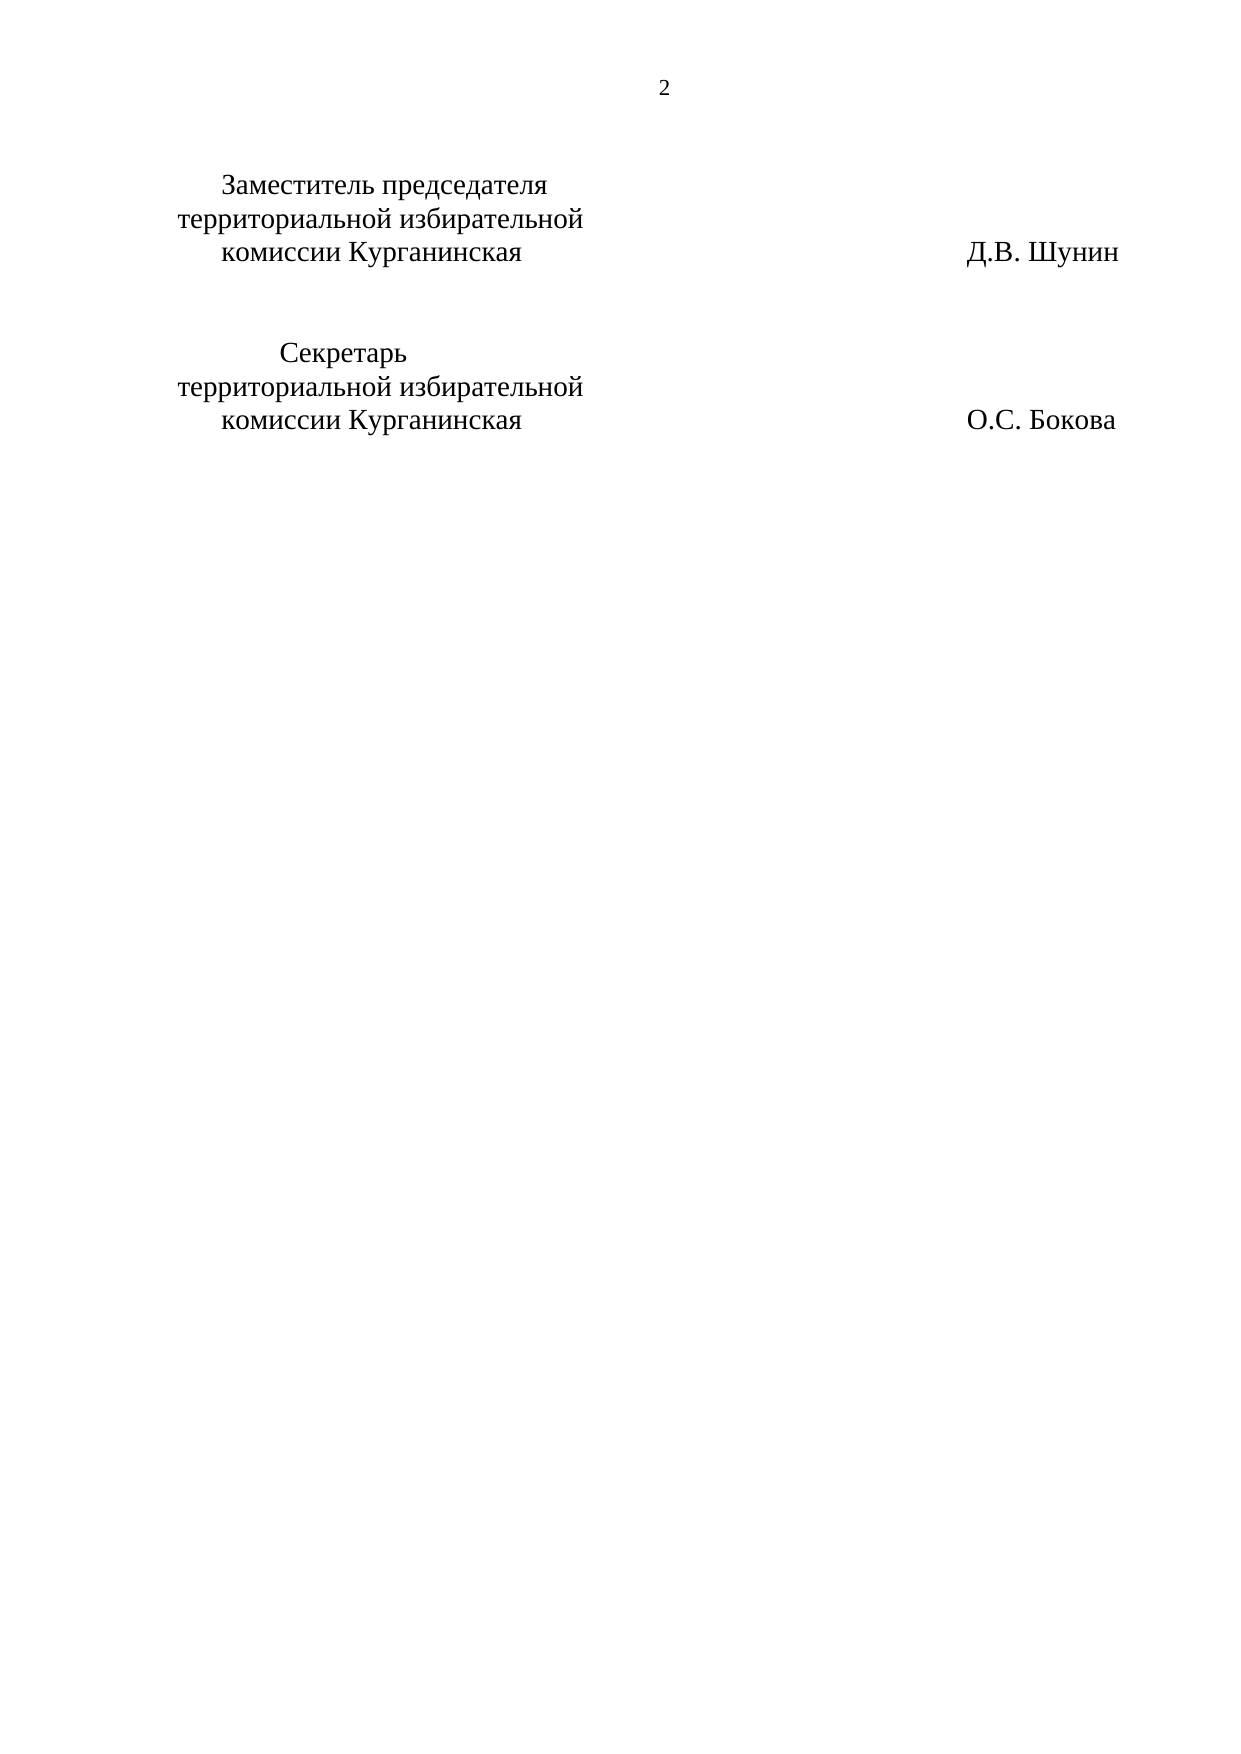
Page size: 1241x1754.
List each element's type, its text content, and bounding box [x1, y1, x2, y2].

text Заместитель председателя [177, 167, 1152, 201]
text территориальной избирательной [177, 369, 1152, 402]
text Секретарь [177, 335, 1152, 369]
text комиссии Курганинская Д.В. Шунин [177, 234, 1152, 268]
text комиссии Курганинская О.С. Бокова [177, 402, 1152, 436]
text территориальной избирательной [177, 201, 1152, 234]
